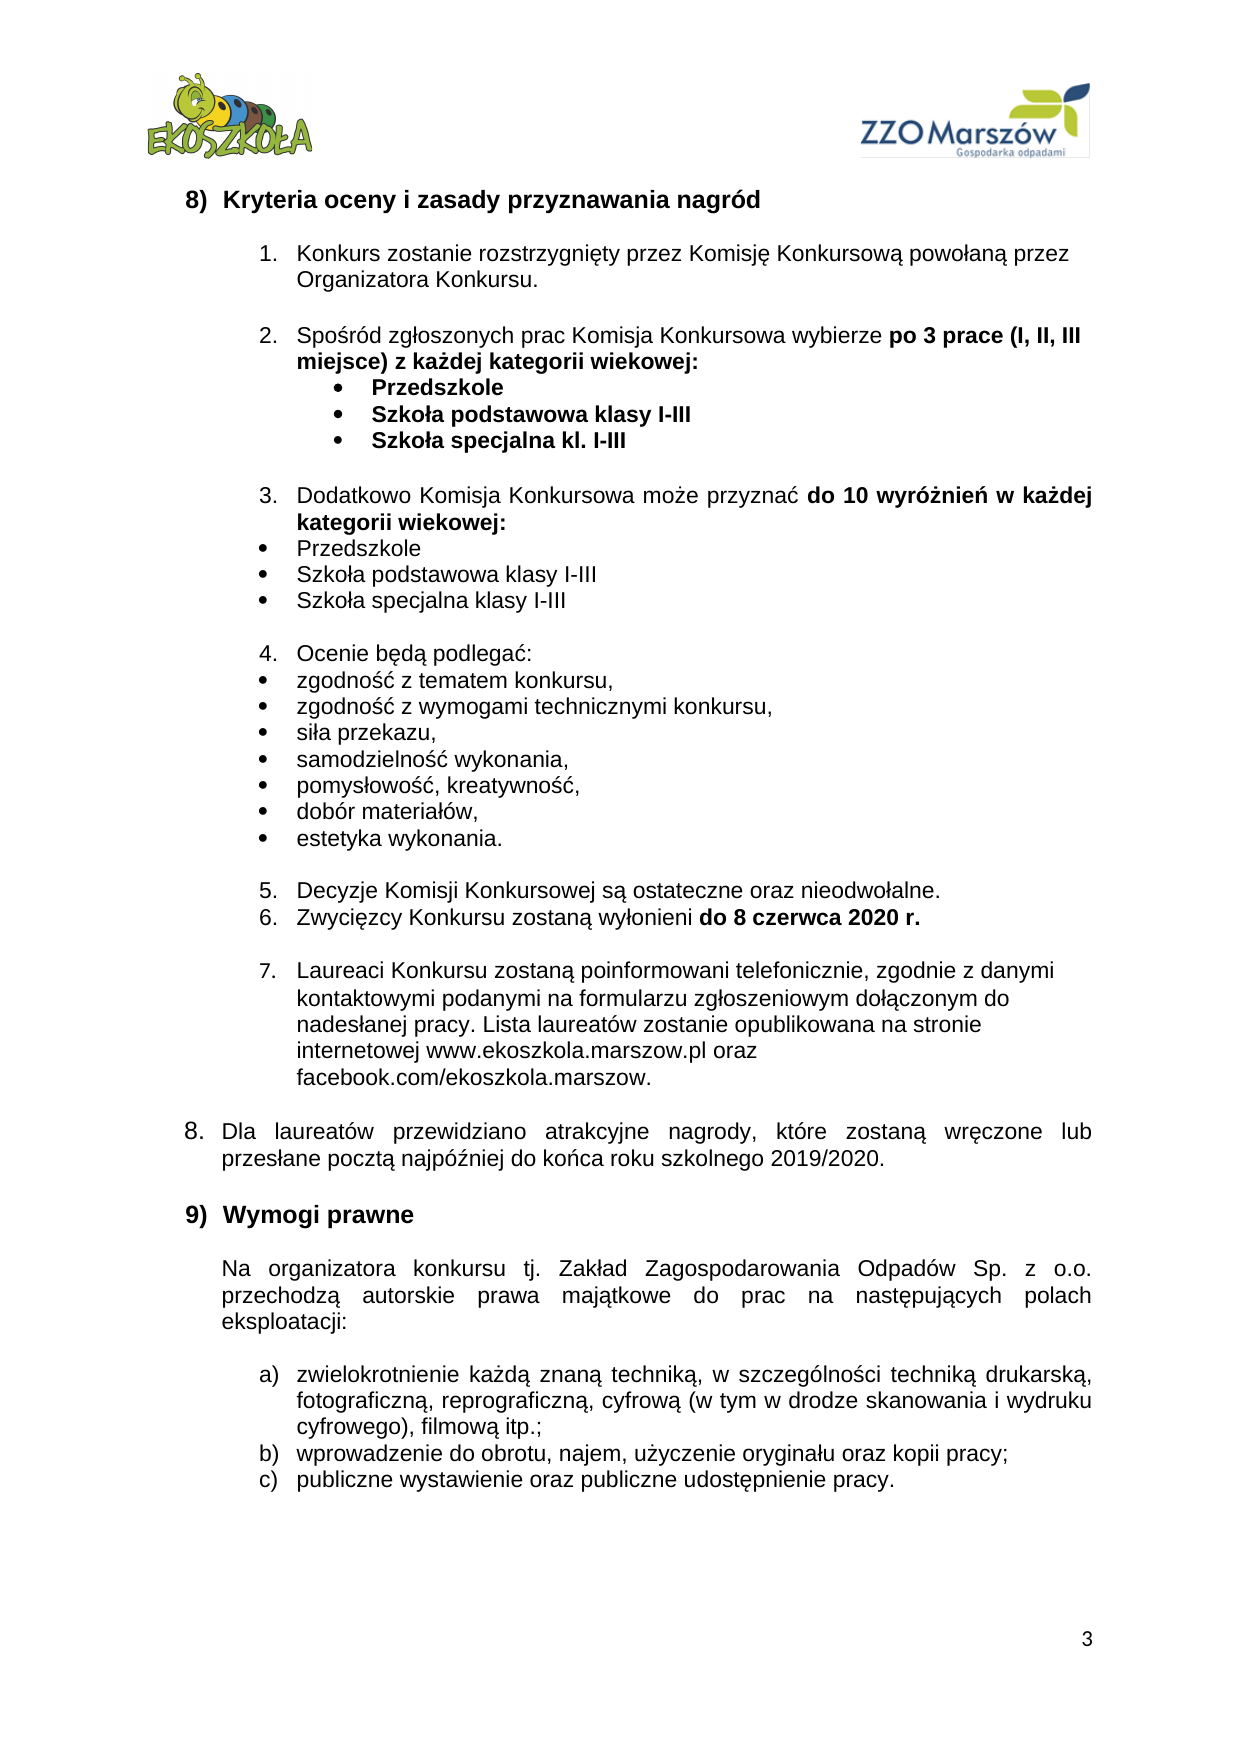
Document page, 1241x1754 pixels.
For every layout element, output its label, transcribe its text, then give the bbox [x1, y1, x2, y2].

list Przedszkole [334, 374, 1093, 401]
list zwielokrotnienie każdą znaną techniką, w szczególności techniką drukarską, fotograficzną, reprograficzną, cyfrową (w tym w drodze skanowania i wydruku cyfrowego), filmową itp.; [259, 1361, 1093, 1440]
list Szkoła specjalna klasy I-III [259, 587, 1093, 614]
text Na organizatora konkursu tj. Zakład Zagospodarowania Odpadów Sp. z o.o. przechodzą autorskie prawa majątkowe do prac na następujących polach eksploatacji: [221, 1255, 1093, 1334]
list Przedszkole [259, 535, 1093, 561]
list Ocenie będą podlegać: [259, 640, 1093, 667]
list pomysłowość, kreatywność, [259, 772, 1093, 798]
list Zwycięzcy Konkursu zostaną wyłonieni do 8 czerwca 2020 r. [259, 904, 1093, 930]
list Dodatkowo Komisja Konkursowa może przyznać do 10 wyróżnień w każdej kategorii wiekowej: [259, 482, 1093, 535]
list Szkoła specjalna kl. I-III [334, 427, 1093, 482]
list publiczne wystawienie oraz publiczne udostępnienie pracy. [259, 1466, 1093, 1492]
list Kryteria oceny i zasady przyznawania nagród [185, 185, 1093, 214]
list zgodność z wymogami technicznymi konkursu, [259, 693, 1093, 719]
list Decyzje Komisji Konkursowej są ostateczne oraz nieodwołalne. [259, 877, 1093, 904]
list siła przekazu, [259, 719, 1093, 746]
list Szkoła podstawowa klasy I-III [334, 401, 1093, 427]
list Dla laureatów przewidziano atrakcyjne nagrody, które zostaną wręczone lub przesłane pocztą najpóźniej do końca roku szkolnego 2019/2020. [184, 1116, 1093, 1171]
list Konkurs zostanie rozstrzygnięty przez Komisję Konkursową powołaną przez Organizatora Konkursu. [259, 240, 1093, 322]
list zgodność z tematem konkursu, [259, 667, 1093, 693]
list Laureaci Konkursu zostaną poinformowani telefonicznie, zgodnie z danymi kontaktowymi podanymi na formularzu zgłoszeniowym dołączonym do nadesłanej pracy. Lista laureatów zostanie opublikowana na stronie internetowej www.ekoszkola.marszow.pl oraz facebook.com/ekoszkola.marszow. [259, 956, 1093, 1090]
picture [860, 83, 1091, 159]
list dobór materiałów, [259, 798, 1093, 825]
list Spośród zgłoszonych prac Komisja Konkursowa wybierze po 3 prace (I, II, III miejsce) z każdej kategorii wiekowej: [259, 322, 1093, 374]
list Szkoła podstawowa klasy I-III [259, 561, 1093, 587]
list estetyka wykonania. [259, 825, 1093, 851]
list Wymogi prawne [185, 1200, 1093, 1229]
picture [147, 73, 313, 159]
list wprowadzenie do obrotu, najem, użyczenie oryginału oraz kopii pracy; [259, 1440, 1093, 1466]
list samodzielność wykonania, [259, 746, 1093, 772]
